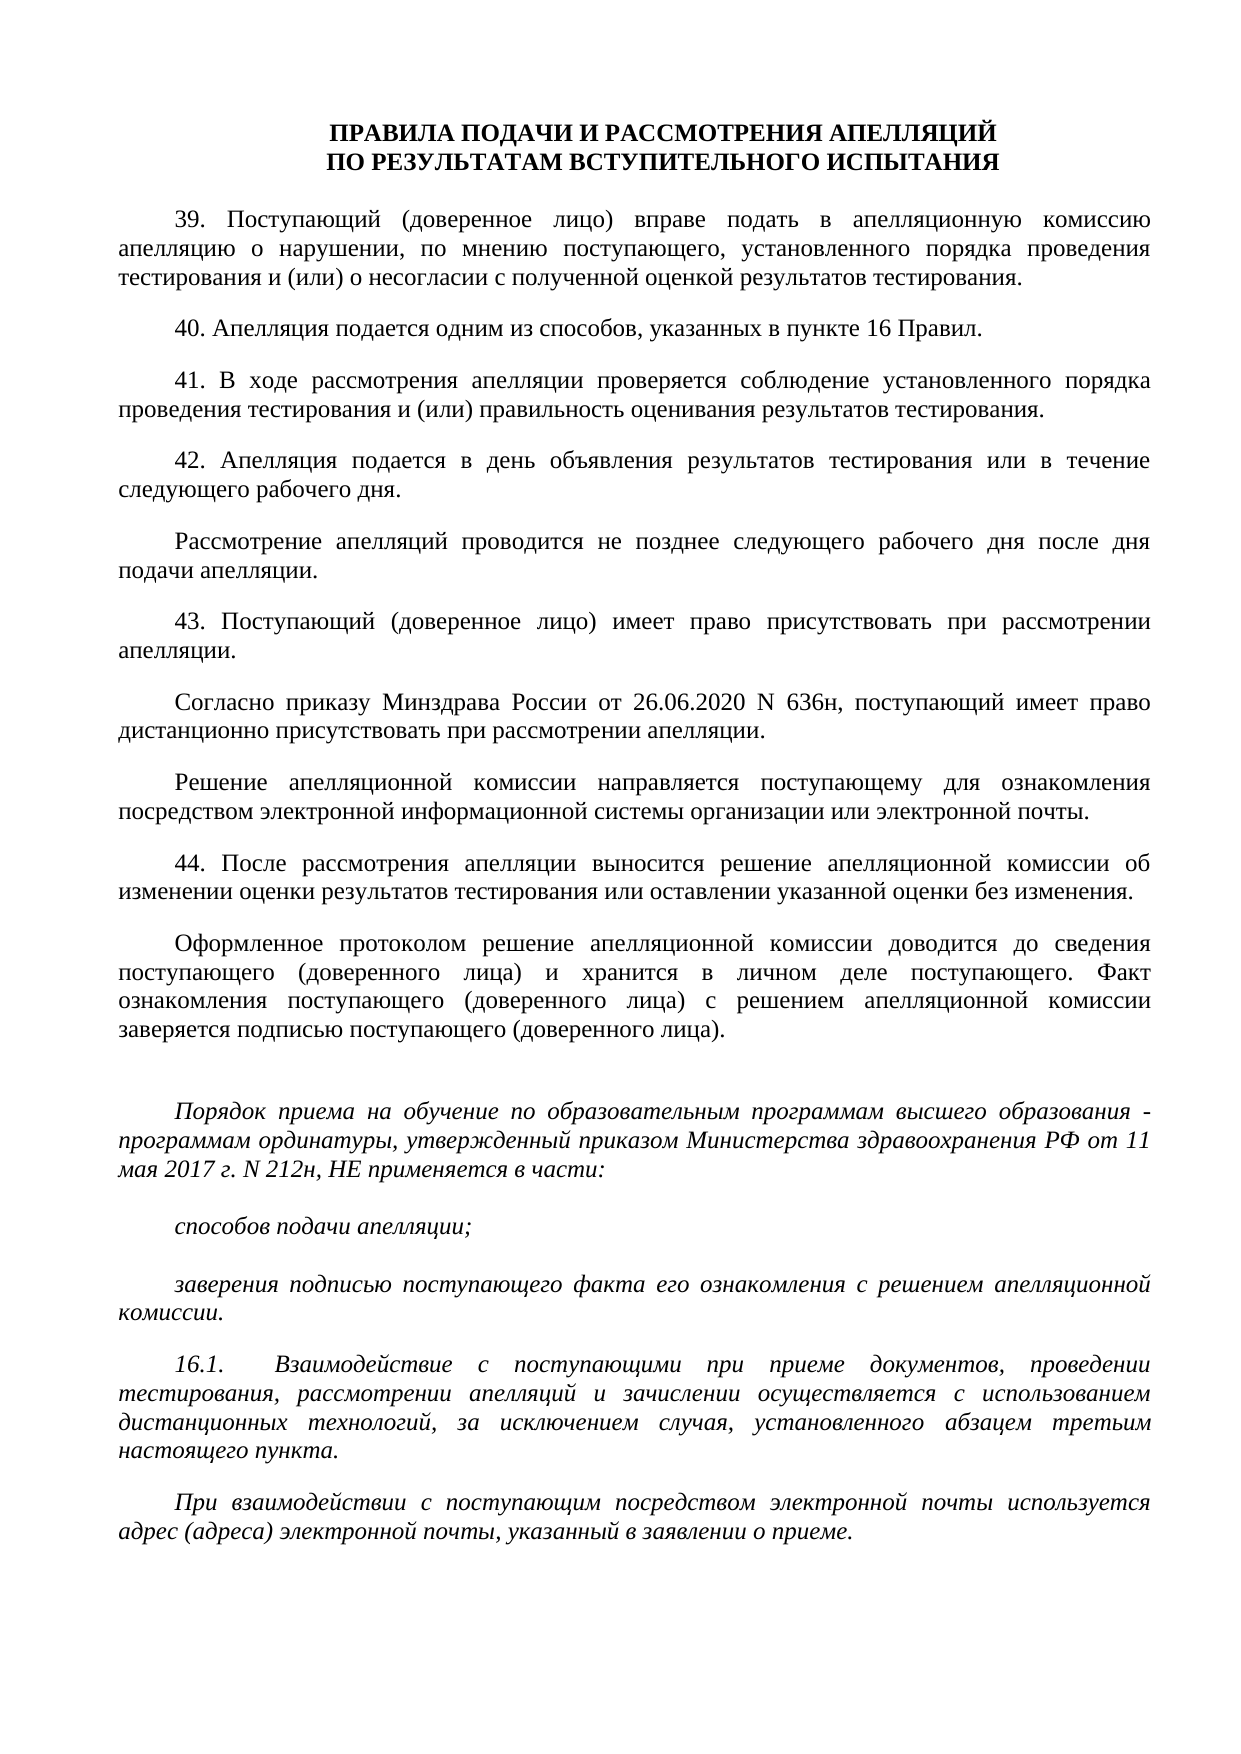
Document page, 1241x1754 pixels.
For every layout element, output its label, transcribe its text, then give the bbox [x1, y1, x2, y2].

text способов подачи апелляции; [118, 1211, 1152, 1240]
text 44. После рассмотрения апелляции выносится решение апелляционной комиссии об изменении оценки результатов тестирования или оставлении указанной оценки без изменения. [118, 848, 1152, 905]
text Порядок приема на обучение по образовательным программам высшего образования - программам ординатуры, утвержденный приказом Министерства здравоохранения РФ от 11 мая 2017 г. N 212н, НЕ применяется в части: [118, 1096, 1152, 1182]
text заверения подписью поступающего факта его ознакомления с решением апелляционной комиссии. [118, 1269, 1152, 1326]
text Согласно приказу Минздрава России от 26.06.2020 N 636н, поступающий имеет право дистанционно присутствовать при рассмотрении апелляции. [118, 687, 1152, 744]
text Оформленное протоколом решение апелляционной комиссии доводится до сведения поступающего (доверенного лица) и хранится в личном деле поступающего. Факт ознакомления поступающего (доверенного лица) с решением апелляционной комиссии заверяется подписью поступающего (доверенного лица). [118, 928, 1152, 1043]
text ПО РЕЗУЛЬТАТАМ ВСТУПИТЕЛЬНОГО ИСПЫТАНИЯ [118, 147, 1152, 176]
text Решение апелляционной комиссии направляется поступающему для ознакомления посредством электронной информационной системы организации или электронной почты. [118, 767, 1152, 825]
text Рассмотрение апелляций проводится не позднее следующего рабочего дня после дня подачи апелляции. [118, 526, 1152, 583]
text ПРАВИЛА ПОДАЧИ И РАССМОТРЕНИЯ АПЕЛЛЯЦИЙ [118, 118, 1152, 147]
text 42. Апелляция подается в день объявления результатов тестирования или в течение следующего рабочего дня. [118, 446, 1152, 503]
text 39. Поступающий (доверенное лицо) вправе подать в апелляционную комиссию апелляцию о нарушении, по мнению поступающего, установленного порядка проведения тестирования и (или) о несогласии с полученной оценкой результатов тестирования. [118, 204, 1152, 291]
text При взаимодействии с поступающим посредством электронной почты используется адрес (адреса) электронной почты, указанный в заявлении о приеме. [118, 1487, 1152, 1544]
text 41. В ходе рассмотрения апелляции проверяется соблюдение установленного порядка проведения тестирования и (или) правильность оценивания результатов тестирования. [118, 365, 1152, 423]
text 40. Апелляция подается одним из способов, указанных в пункте 16 Правил. [118, 313, 1152, 342]
text 43. Поступающий (доверенное лицо) имеет право присутствовать при рассмотрении апелляции. [118, 606, 1152, 664]
text 16.1. Взаимодействие с поступающими при приеме документов, проведении тестирования, рассмотрении апелляций и зачислении осуществляется с использованием дистанционных технологий, за исключением случая, установленного абзацем третьим настоящего пункта. [118, 1349, 1152, 1464]
